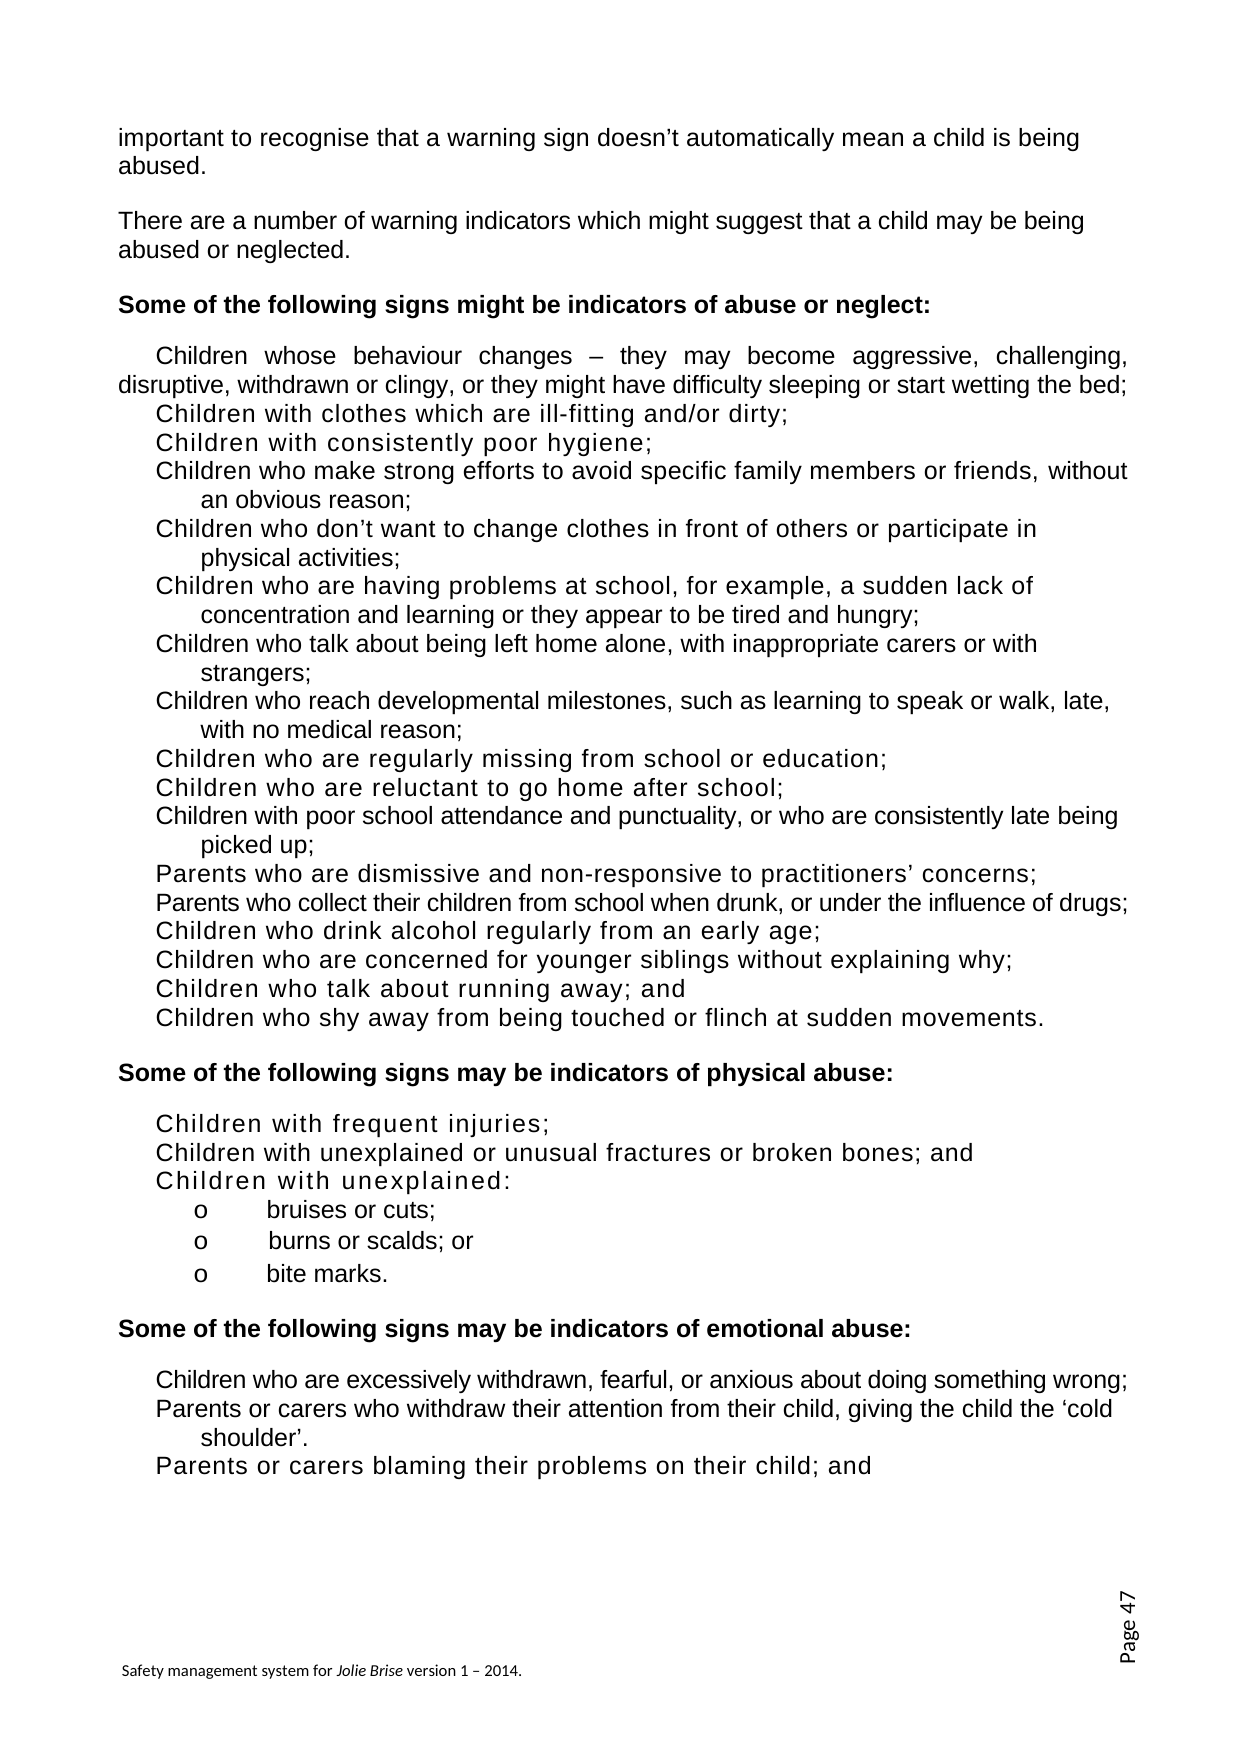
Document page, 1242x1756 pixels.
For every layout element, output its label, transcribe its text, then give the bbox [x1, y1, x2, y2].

list Children who talk about running away; and [118, 974, 1137, 1002]
list Children who are regularly missing from school or education; [118, 744, 1137, 772]
list Children who are excessively withdrawn, fearful, or anxious about doing something wrong; [118, 1365, 1129, 1394]
list Children who are having problems at school, for example, a sudden lack of concentration and learning or they appear to be tired and hungry; [118, 571, 1129, 629]
text Some of the following signs might be indicators of abuse or neglect: [118, 290, 1137, 319]
list Parents who collect their children from school when drunk, or under the influence of drugs; [118, 887, 1129, 916]
list Children who are reluctant to go home after school; [118, 772, 1137, 801]
list Parents who are dismissive and non-responsive to practitioners’ concerns; [118, 859, 1137, 887]
list Children with unexplained: [118, 1166, 1137, 1195]
text Some of the following signs may be indicators of physical abuse: [118, 1057, 1137, 1086]
list Children who don’t want to change clothes in front of others or participate in physical activities; [118, 514, 1129, 571]
text important to recognise that a warning sign doesn’t automatically mean a child is being abused. [118, 122, 1129, 180]
list Children who talk about being left home alone, with inappropriate carers or with strangers; [118, 629, 1129, 686]
list Children who are concerned for younger siblings without explaining why; [118, 945, 1137, 974]
list Parents or carers who withdraw their attention from their child, giving the child the ‘cold shoulder’. [118, 1394, 1129, 1451]
list Children whose behaviour changes – they may become aggressive, challenging, disruptive, withdrawn or clingy, or they might have difficulty sleeping or start wetting the bed; [118, 341, 1129, 399]
text o bruises or cuts; [193, 1195, 1137, 1226]
list Children with unexplained or unusual fractures or broken bones; and [118, 1137, 1137, 1166]
list Children who drink alcohol regularly from an early age; [118, 916, 1137, 945]
text Some of the following signs may be indicators of emotional abuse: [118, 1314, 1137, 1342]
list Children who reach developmental milestones, such as learning to speak or walk, late, with no medical reason; [118, 686, 1129, 744]
text There are a number of warning indicators which might suggest that a child may be being abused or neglected. [118, 206, 1129, 264]
text o burns or scalds; or [193, 1226, 1137, 1257]
list Children with clothes which are ill-fitting and/or dirty; [118, 399, 1137, 427]
list Children with poor school attendance and punctuality, or who are consistently late being picked up; [118, 801, 1129, 859]
list Children who shy away from being touched or flinch at sudden movements. [118, 1002, 1137, 1031]
list Children who make strong efforts to avoid specific family members or friends, without an obvious reason; [118, 456, 1129, 514]
text o bite marks. [193, 1261, 1137, 1287]
list Children with frequent injuries; [118, 1109, 1137, 1137]
list Children with consistently poor hygiene; [118, 427, 1137, 456]
list Parents or carers blaming their problems on their child; and [118, 1451, 1137, 1480]
